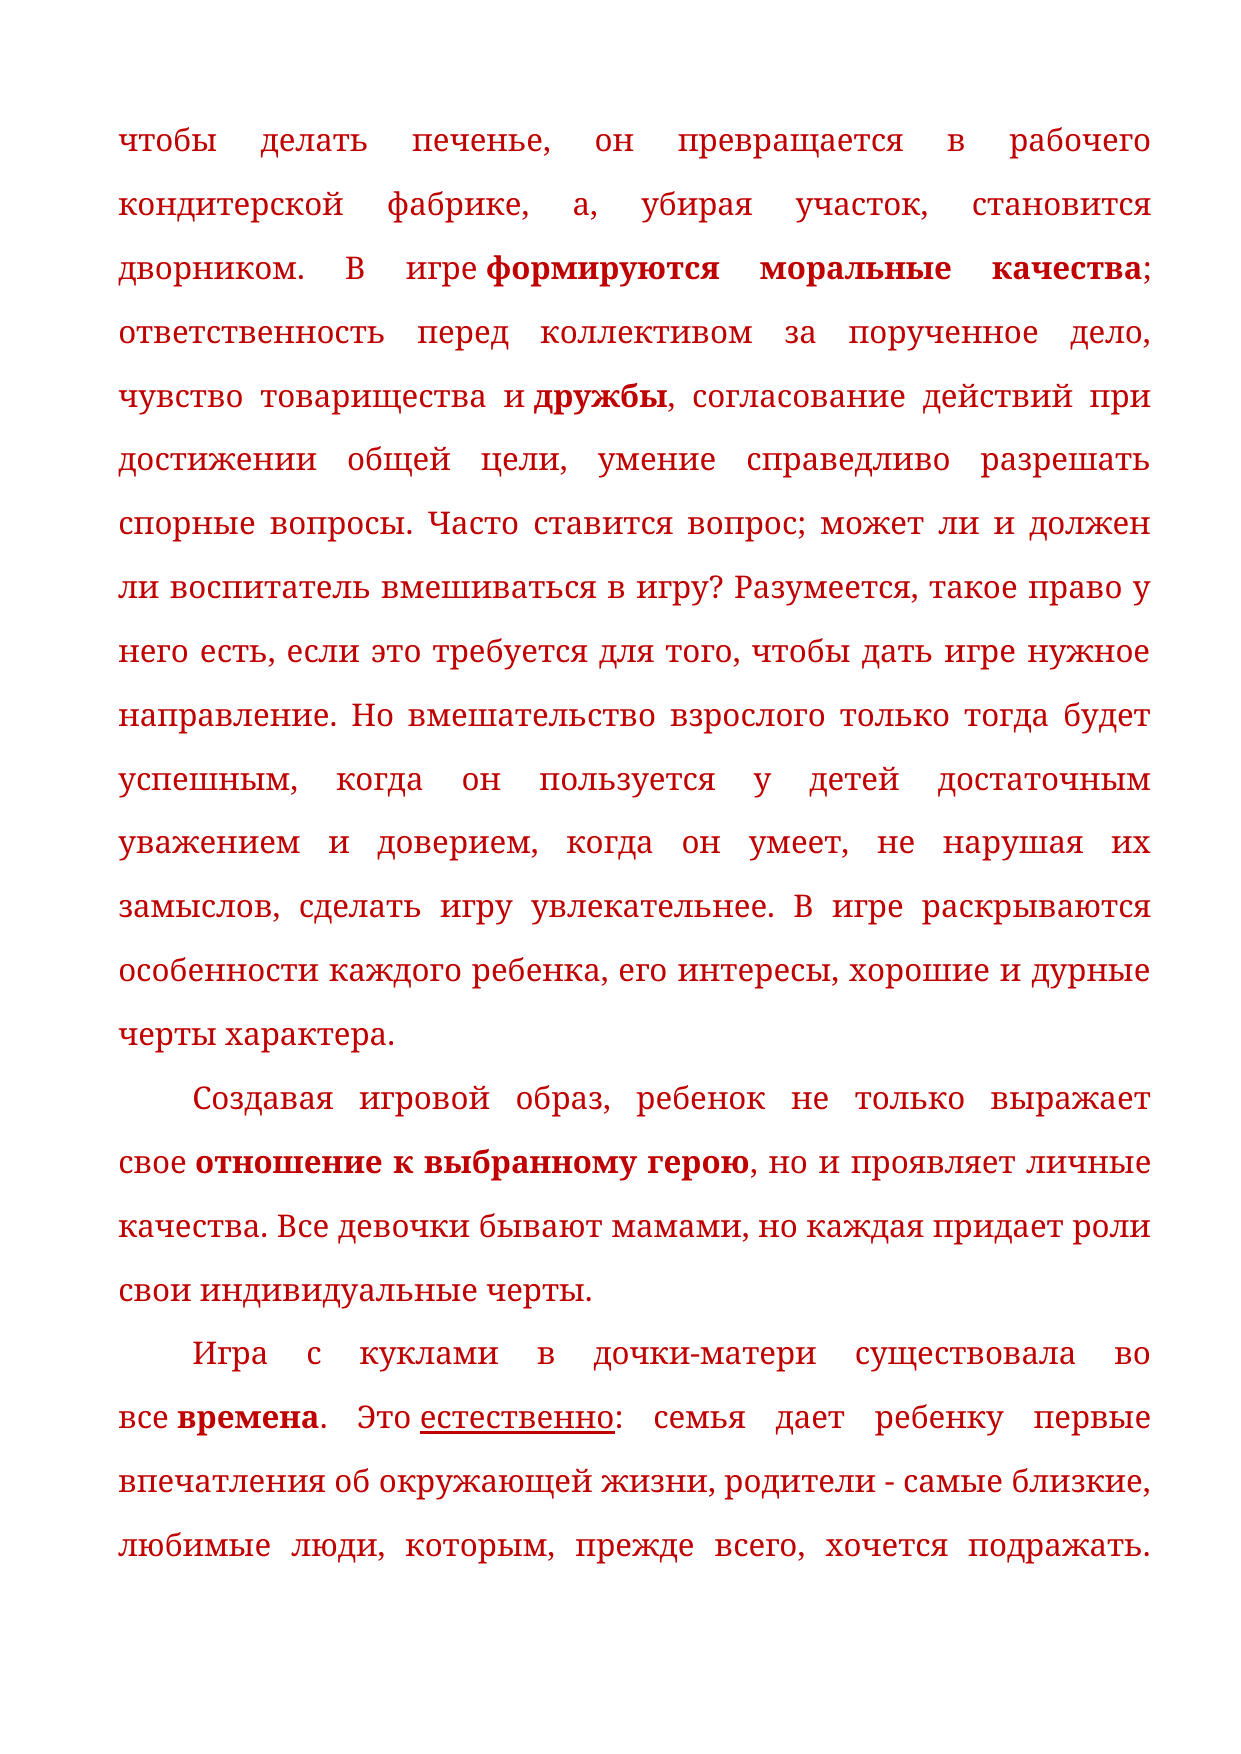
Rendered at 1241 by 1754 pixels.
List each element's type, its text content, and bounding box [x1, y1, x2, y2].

text Создавая игровой образ, ребенок не только выражает свое отношение к выбранному герою, но и проявляет личные качества. Все девочки бывают мамами, но каждая придает роли свои индивидуальные черты. [118, 1076, 1152, 1310]
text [118, 1331, 1152, 1566]
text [118, 118, 1152, 1055]
